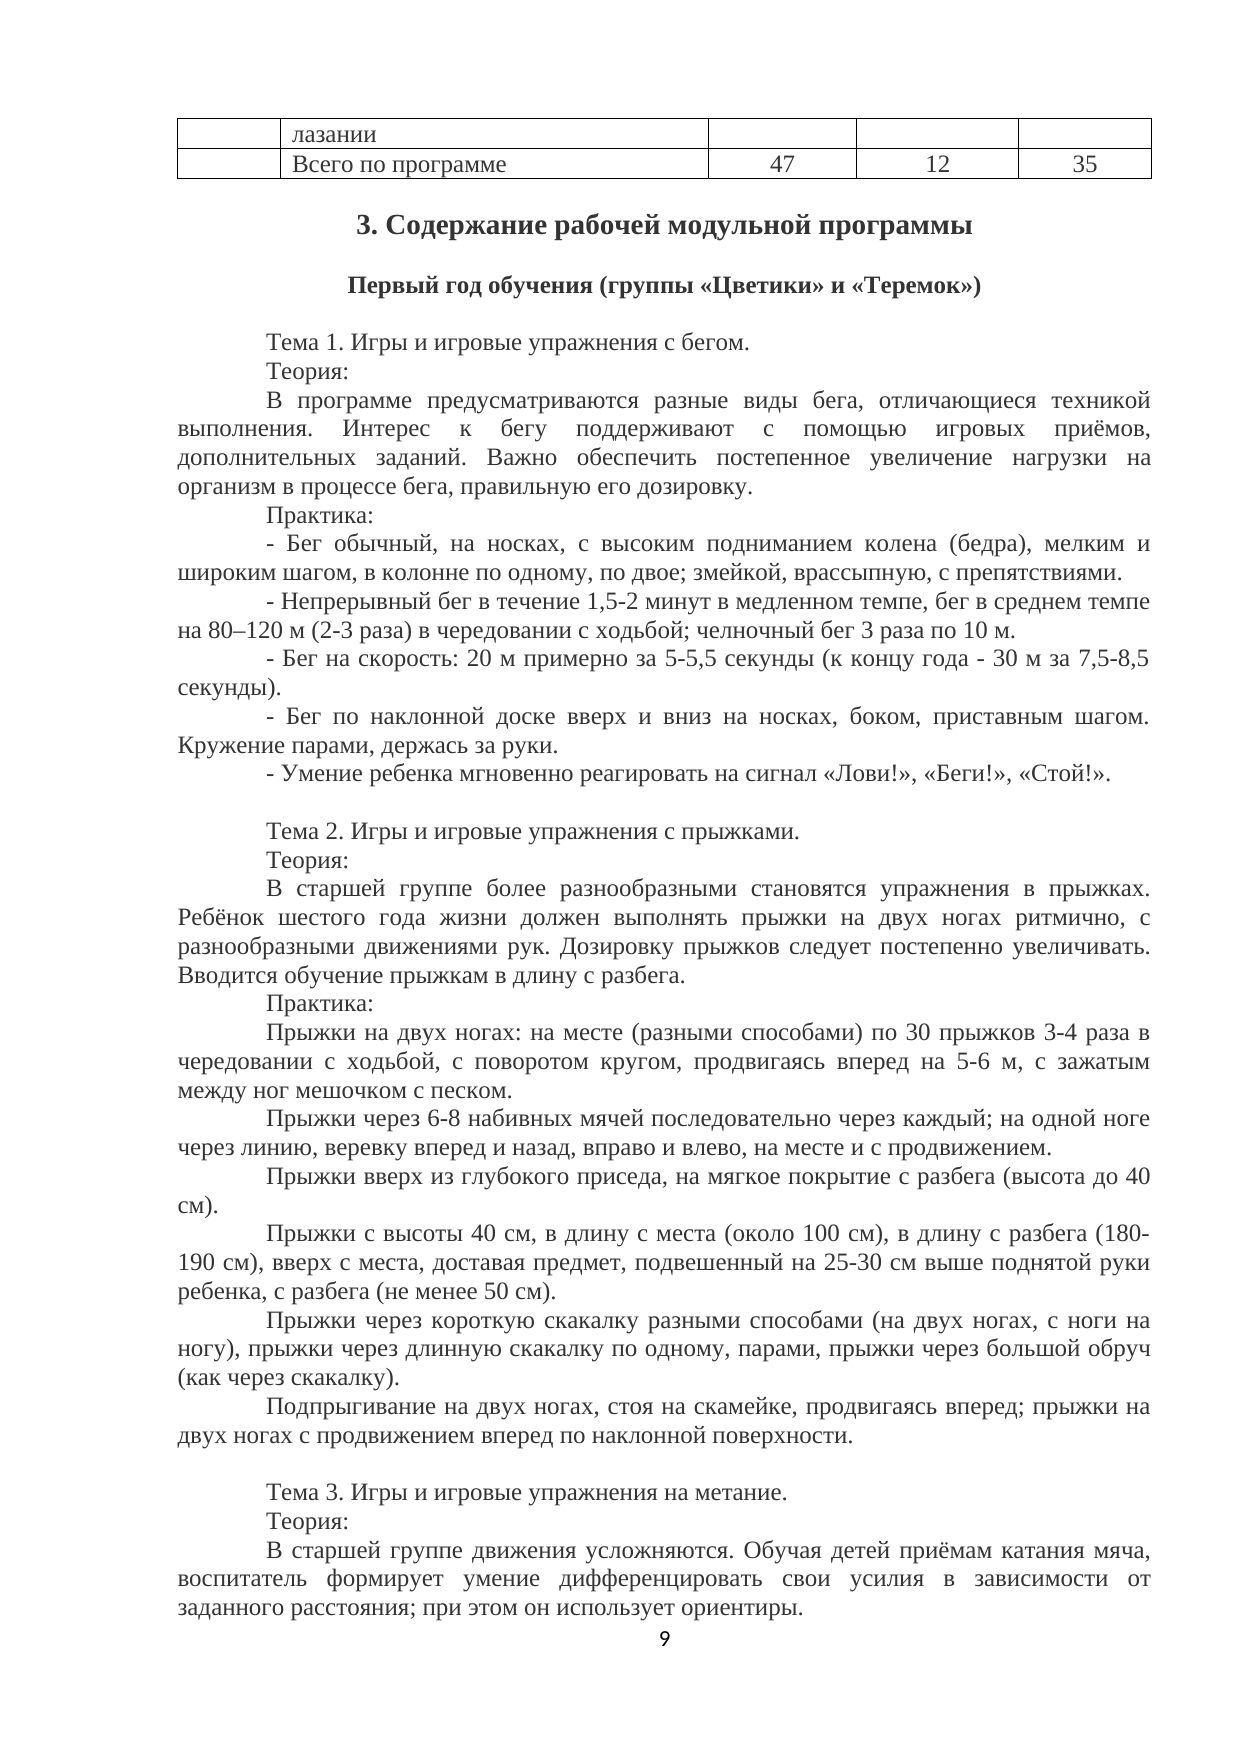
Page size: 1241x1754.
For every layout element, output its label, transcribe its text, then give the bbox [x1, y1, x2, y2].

text Теория: [177, 845, 1152, 873]
table_cell 8 [709, 119, 856, 148]
text Прыжки с высоты 40 см, в длину с места (около 100 см), в длину с разбега (180-190 см), вверх с места, доставая предмет, подвешенный на 25-30 см выше поднятой руки ребенка, с разбега (не менее 50 см). [177, 1218, 1152, 1305]
text - Бег обычный, на носках, с высоким подниманием колена (бедра), мелким и широким шагом, в колонне по одному, по двое; змейкой, врассыпную, с препятствиями. [177, 528, 1152, 586]
text Тема 1. Игры и игровые упражнения с бегом. [177, 327, 1152, 356]
text - Бег на скорость: 20 м примерно за 5-5,5 секунды (к концу года - 30 м за 7,5-8,5 секунды). [177, 643, 1152, 701]
text Прыжки через 6-8 набивных мячей последовательно через каждый; на одной ноге через линию, веревку вперед и назад, вправо и влево, на месте и с продвижением. [177, 1103, 1152, 1161]
table_cell [178, 149, 280, 178]
table_cell Всего по программе [281, 149, 708, 178]
text Тема 3. Игры и игровые упражнения на метание. [177, 1477, 1152, 1506]
text Первый год обучения (группы «Цветики» и «Теремок») [177, 270, 1152, 298]
table_cell 2 [857, 119, 1018, 148]
text Подпрыгивание на двух ногах, стоя на скамейке, продвигаясь вперед; прыжки на двух ногах с продвижением вперед по наклонной поверхности. [177, 1391, 1152, 1448]
table_cell 12 [857, 149, 1018, 178]
text Практика: [177, 988, 1152, 1017]
text Практика: [177, 500, 1152, 528]
text - Бег по наклонной доске вверх и вниз на носках, боком, приставным шагом. Кружение парами, держась за руки. [177, 701, 1152, 758]
text 3. Содержание рабочей модульной программы [177, 207, 1152, 241]
text Прыжки через короткую скакалку разными способами (на двух ногах, с ноги на ногу), прыжки через длинную скакалку по одному, парами, прыжки через большой обруч (как через скакалку). [177, 1305, 1152, 1391]
table_cell 47 [709, 149, 856, 178]
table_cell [281, 119, 708, 148]
text Прыжки вверх из глубокого приседа, на мягкое покрытие с разбега (высота до 40 см). [177, 1161, 1152, 1218]
text Тема 2. Игры и игровые упражнения с прыжками. [177, 816, 1152, 845]
table_cell [178, 119, 280, 148]
text В программе предусматриваются разные виды бега, отличающиеся техникой выполнения. Интерес к бегу поддерживают с помощью игровых приёмов, дополнительных заданий. Важно обеспечить постепенное увеличение нагрузки на организм в процессе бега, правильную его дозировку. [177, 385, 1152, 500]
text - Умение ребенка мгновенно реагировать на сигнал «Лови!», «Беги!», «Стой!». [177, 758, 1152, 787]
table_cell 6 [1019, 119, 1151, 148]
text Прыжки на двух ногах: на месте (разными способами) по 30 прыжков 3-4 раза в чередовании с ходьбой, с поворотом кругом, продвигаясь вперед на 5-6 м, с зажатым между ног мешочком с песком. [177, 1017, 1152, 1103]
text - Непрерывный бег в течение 1,5-2 минут в медленном темпе, бег в среднем темпе на 80–120 м (2-3 раза) в чередовании с ходьбой; челночный бег 3 раза по 10 м. [177, 586, 1152, 643]
text Теория: [177, 1506, 1152, 1535]
text Теория: [177, 356, 1152, 385]
table_cell 35 [1019, 149, 1151, 178]
text В старшей группе движения усложняются. Обучая детей приёмам катания мяча, воспитатель формирует умение дифференцировать свои усилия в зависимости от заданного расстояния; при этом он использует ориентиры. [177, 1535, 1152, 1621]
text В старшей группе более разнообразными становятся упражнения в прыжках. Ребёнок шестого года жизни должен выполнять прыжки на двух ногах ритмично, с разнообразными движениями рук. Дозировку прыжков следует постепенно увеличивать. Вводится обучение прыжкам в длину с разбега. [177, 873, 1152, 988]
